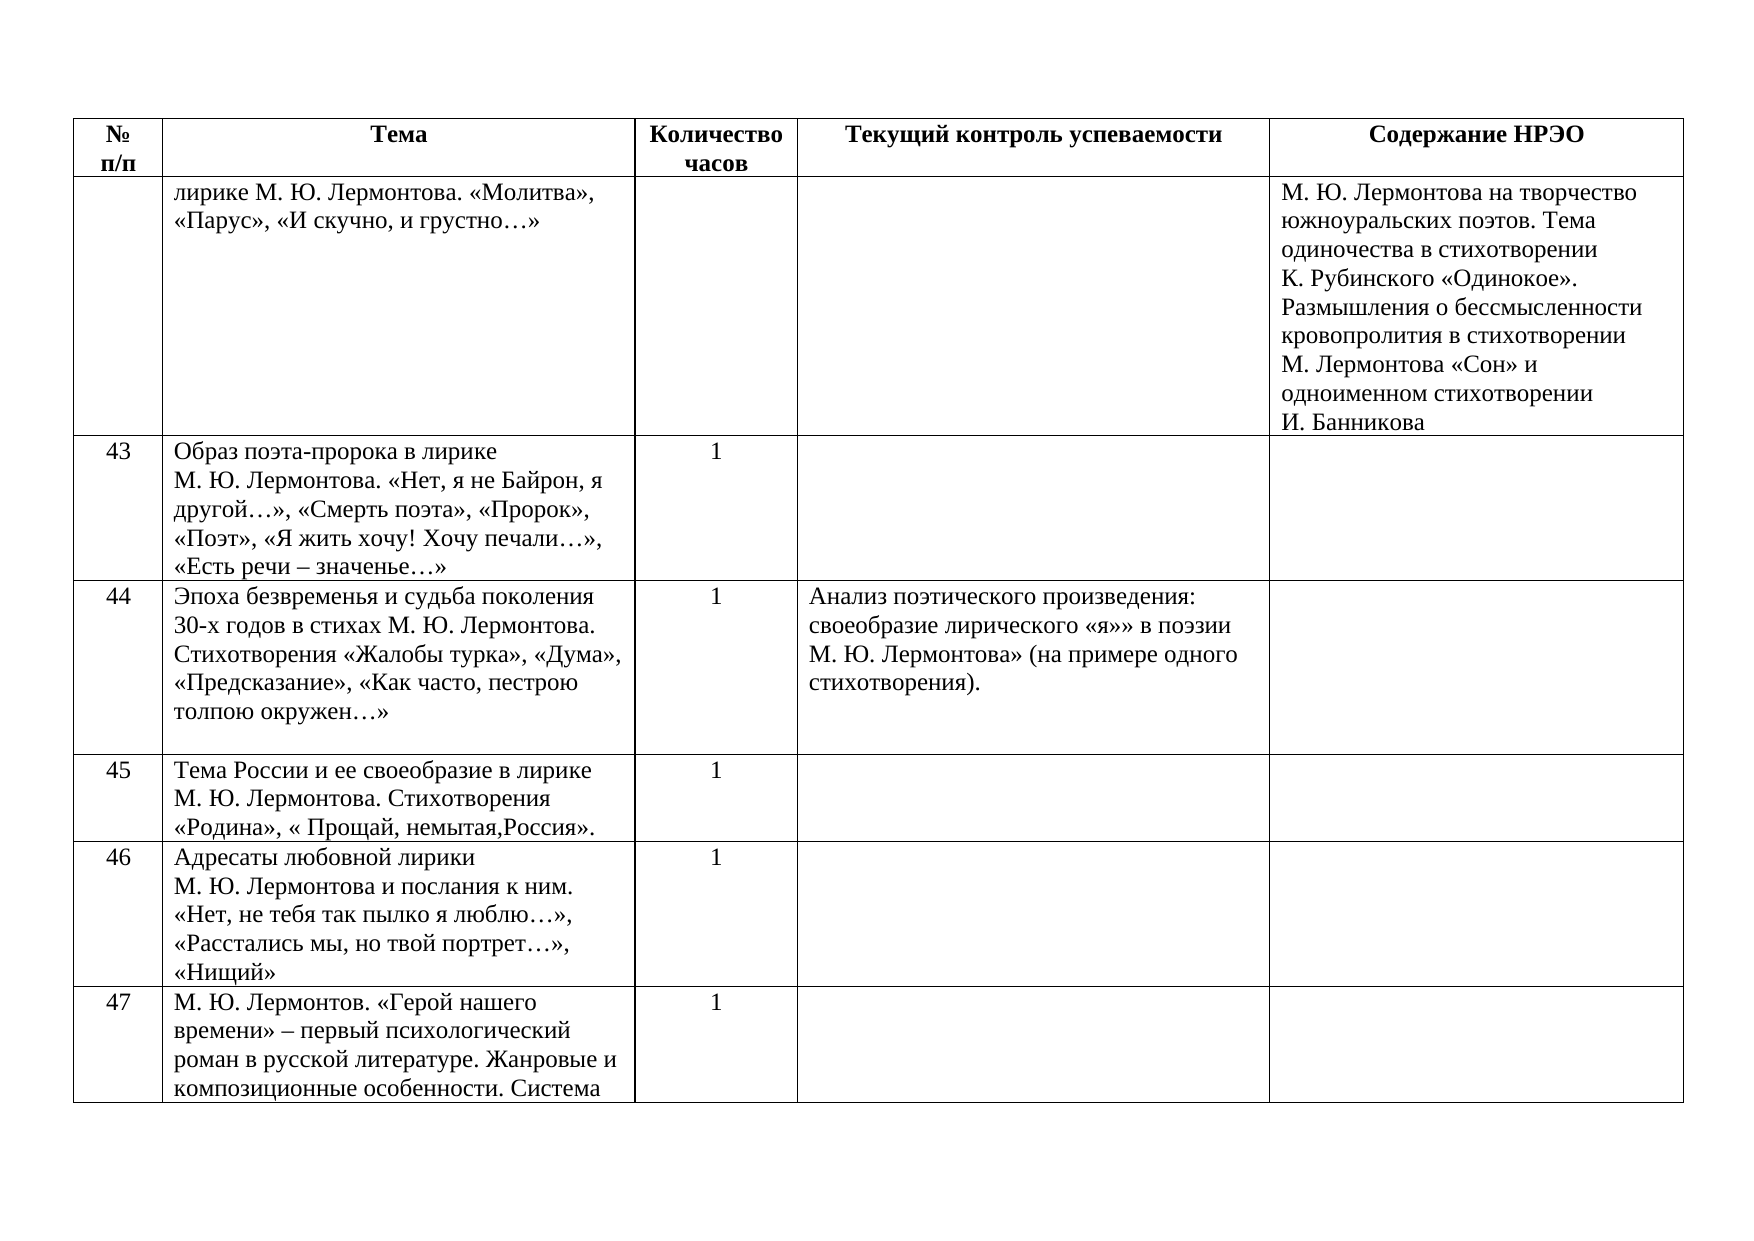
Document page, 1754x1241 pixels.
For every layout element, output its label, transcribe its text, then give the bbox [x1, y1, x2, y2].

table_cell 1 [636, 436, 797, 580]
table_header № п/п [74, 119, 162, 176]
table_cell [163, 987, 634, 1102]
table_cell 46 [74, 842, 162, 986]
table_cell [1270, 581, 1683, 754]
table_cell [798, 987, 1269, 1102]
table_header Текущий контроль успеваемости [798, 119, 1269, 176]
table_cell 42 [74, 177, 162, 435]
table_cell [163, 177, 634, 435]
table_cell [1270, 987, 1683, 1102]
table_cell [798, 842, 1269, 986]
table_cell Анализ поэтического произведения: своеобразие лирического «я»» в поэзии М. Ю. Лермонтова» (на примере одного стихотворения). [798, 581, 1269, 754]
table_cell [1270, 842, 1683, 986]
table_cell 1 [636, 177, 797, 435]
table_cell 1 [636, 842, 797, 986]
table_cell [1270, 755, 1683, 841]
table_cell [1270, 177, 1683, 435]
table_cell Образ поэта-пророка в лирике М. Ю. Лермонтова. «Нет, я не Байрон, я другой…», «Смерть поэта», «Пророк», «Поэт», «Я жить хочу! Хочу печали…», «Есть речи – значенье…» [163, 436, 634, 580]
table_cell 45 [74, 755, 162, 841]
table_cell 1 [636, 755, 797, 841]
table_cell [798, 436, 1269, 580]
table_cell Адресаты любовной лирики М. Ю. Лермонтова и послания к ним. «Нет, не тебя так пылко я люблю…», «Расстались мы, но твой портрет…», «Нищий» [163, 842, 634, 986]
table_cell 44 [74, 581, 162, 754]
table_cell Тема России и ее своеобразие в лирике М. Ю. Лермонтова. Стихотворения «Родина», « Прощай, немытая,Россия». [163, 755, 634, 841]
table_cell 43 [74, 436, 162, 580]
table_cell 1 [636, 987, 797, 1102]
table_cell [1270, 436, 1683, 580]
table_header Количество часов [636, 119, 797, 176]
table_header Тема [163, 119, 634, 176]
table_header Содержание НРЭО [1270, 119, 1683, 176]
table_cell [798, 177, 1269, 435]
table_cell [798, 755, 1269, 841]
table_cell 1 [636, 581, 797, 754]
table_cell Эпоха безвременья и судьба поколения 30-х годов в стихах М. Ю. Лермонтова. Стихотворения «Жалобы турка», «Дума», «Предсказание», «Как часто, пестрою толпою окружен…» [163, 581, 634, 754]
table_cell 47 [74, 987, 162, 1102]
